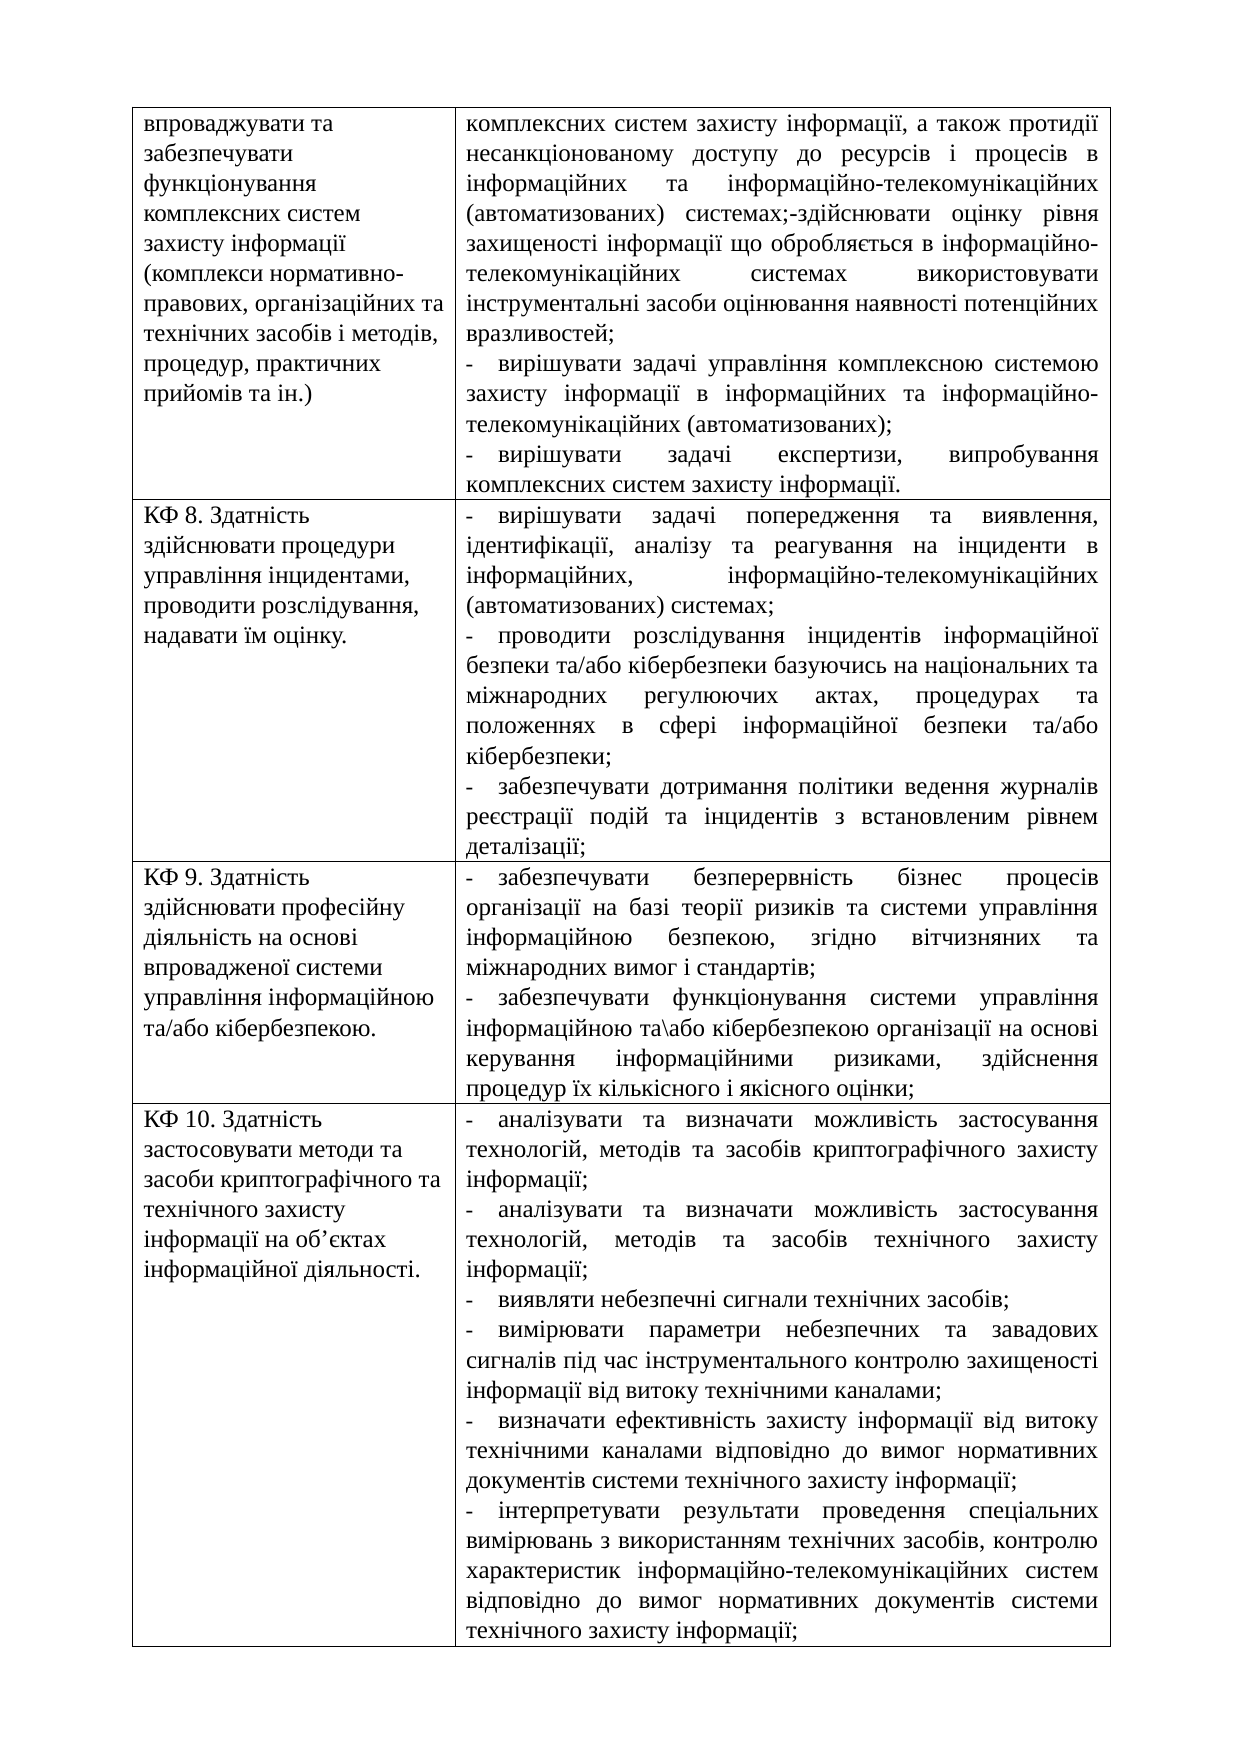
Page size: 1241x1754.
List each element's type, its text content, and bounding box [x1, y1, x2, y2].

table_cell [456, 108, 1110, 499]
table_cell КФ 8. Здатність здійснювати процедури управління інцидентами, проводити розслідування, надавати їм оцінку. [133, 500, 455, 861]
table_cell забезпечувати безперервність бізнес процесів організації на базі теорії ризиків та системи управління інформаційною безпекою, згідно вітчизняних та міжнародних вимог і стандартів; забезпечувати функціонування системи управління інформаційною та\або кібербезпекою організації на основі керування інформаційними ризиками, здійснення процедур їх кількісного і якісного оцінки; [456, 862, 1110, 1103]
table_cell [456, 1104, 1110, 1646]
table_cell КФ 9. Здатність здійснювати професійну діяльність на основі впровадженої системи управління інформаційною та/або кібербезпекою. [133, 862, 455, 1103]
table_cell вирішувати задачі попередження та виявлення, ідентифікації, аналізу та реагування на інциденти в інформаційних, інформаційно-телекомунікаційних (автоматизованих) системах; проводити розслідування інцидентів інформаційної безпеки та/або кібербезпеки базуючись на національних та міжнародних регулюючих актах, процедурах та положеннях в сфері інформаційної безпеки та/або кібербезпеки; забезпечувати дотримання політики ведення журналів реєстрації подій та інцидентів з встановленим рівнем деталізації; [456, 500, 1110, 861]
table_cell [133, 1104, 455, 1646]
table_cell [133, 108, 455, 499]
